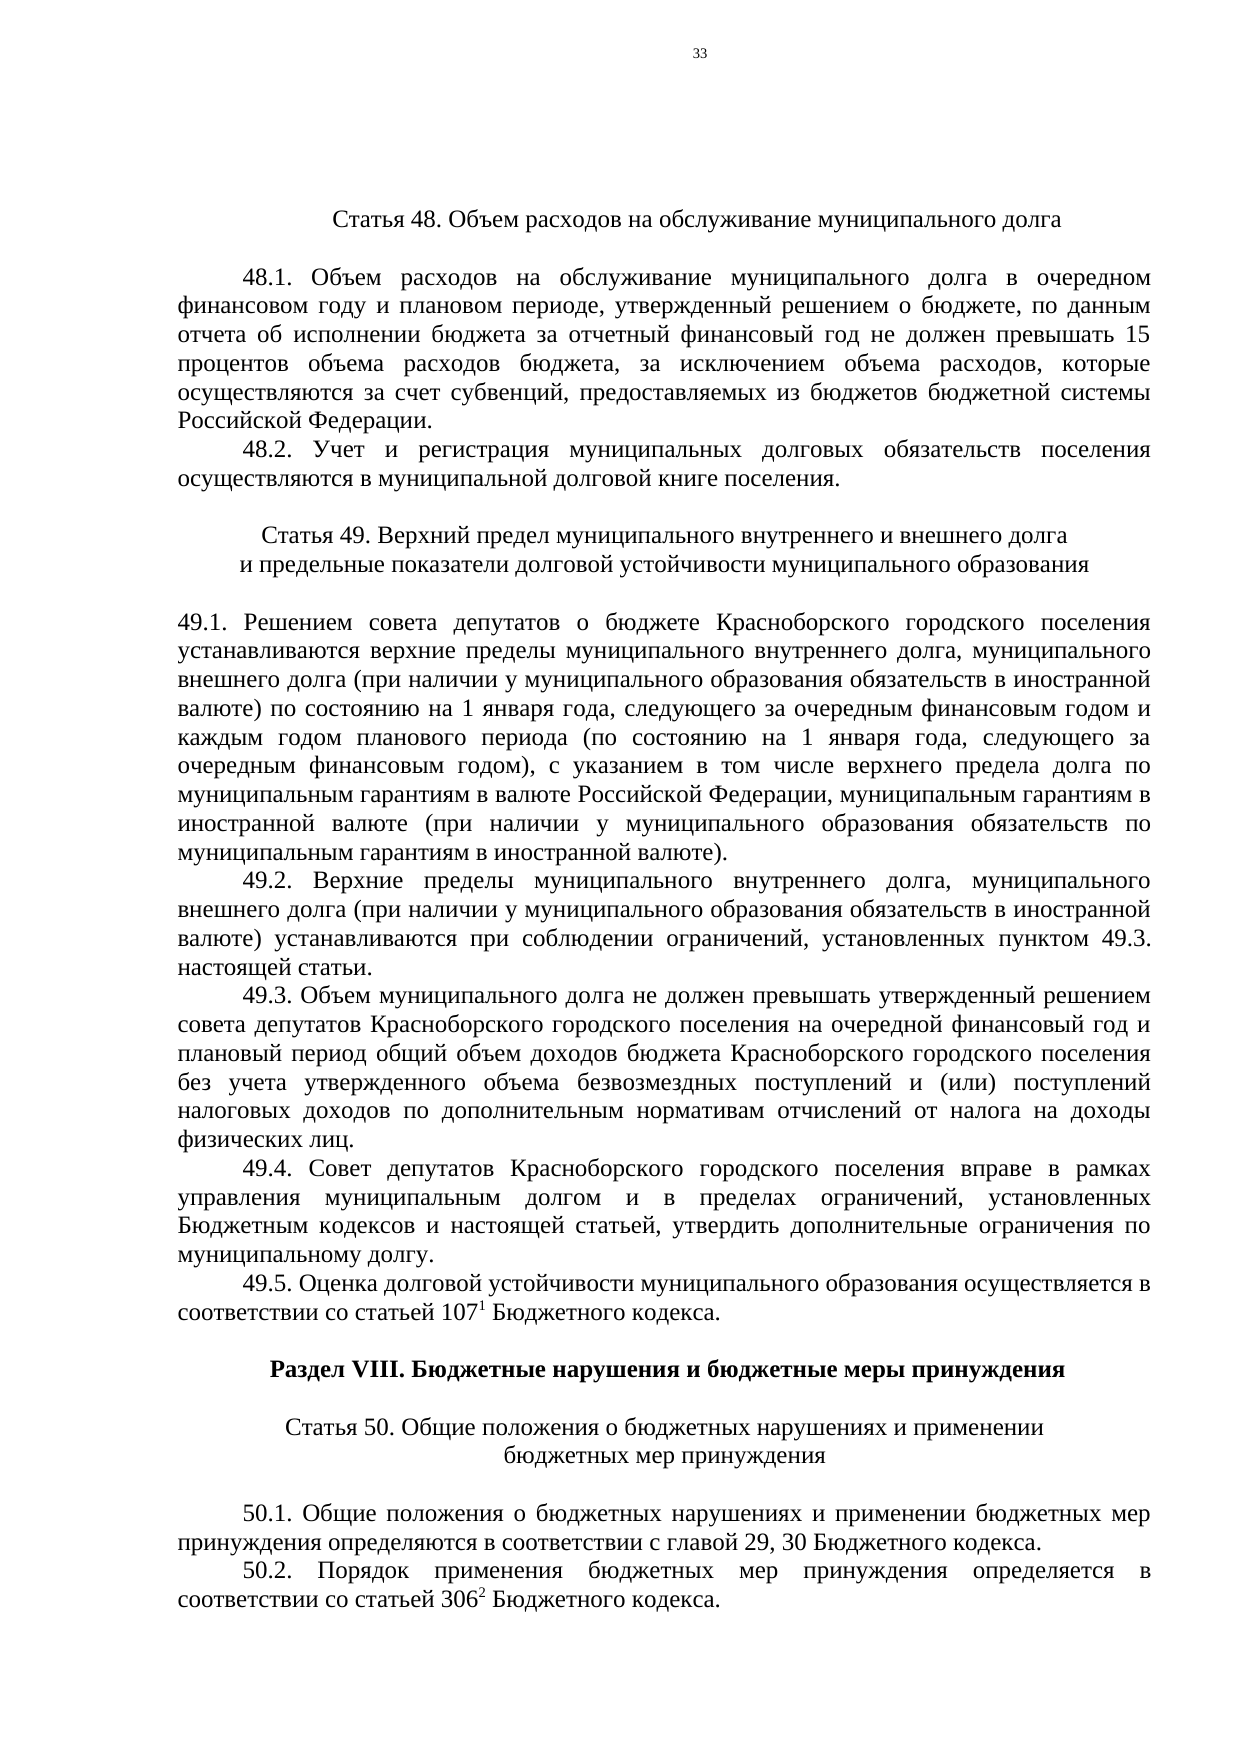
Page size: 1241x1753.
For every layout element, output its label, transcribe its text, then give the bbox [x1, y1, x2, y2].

text 49.3. Объем муниципального долга не должен превышать утвержденный решением совета депутатов Красноборского городского поселения на очередной финансовый год и плановый период общий объем доходов бюджета Красноборского городского поселения без учета утвержденного объема безвозмездных поступлений и (или) поступлений налоговых доходов по дополнительным нормативам отчислений от налога на доходы физических лиц. [177, 981, 1152, 1153]
text бюджетных мер принуждения [177, 1441, 1152, 1469]
text 50.2. Порядок применения бюджетных мер принуждения определяется в соответствии со статьей 3062 Бюджетного кодекса. [177, 1556, 1152, 1613]
list 48.1. Объем расходов на обслуживание муниципального долга в очередном финансовом году и плановом периоде, утвержденный решением о бюджете, по данным отчета об исполнении бюджета за отчетный финансовый год не должен превышать 15 процентов объема расходов бюджета, за исключением объема расходов, которые осуществляются за счет субвенций, предоставляемых из бюджетов бюджетной системы Российской Федерации. [177, 262, 1152, 434]
text 49.1. Решением совета депутатов о бюджете Красноборского городского поселения устанавливаются верхние пределы муниципального внутреннего долга, муниципального внешнего долга (при наличии у муниципального образования обязательств в иностранной валюте) по состоянию на 1 января года, следующего за очередным финансовым годом и каждым годом планового периода (по состоянию на 1 января года, следующего за очередным финансовым годом), с указанием в том числе верхнего предела долга по муниципальным гарантиям в валюте Российской Федерации, муниципальным гарантиям в иностранной валюте (при наличии у муниципального образования обязательств по муниципальным гарантиям в иностранной валюте). [177, 607, 1152, 866]
text Раздел VIII. Бюджетные нарушения и бюджетные меры принуждения [177, 1354, 1152, 1383]
list Статья 48. Объем расходов на обслуживание муниципального долга [177, 204, 1152, 233]
text 49.5. Оценка долговой устойчивости муниципального образования осуществляется в соответствии со статьей 1071 Бюджетного кодекса. [177, 1268, 1152, 1326]
text Статья 49. Верхний предел муниципального внутреннего и внешнего долга [177, 521, 1152, 549]
text и предельные показатели долговой устойчивости муниципального образования [177, 549, 1152, 578]
text 50.1. Общие положения о бюджетных нарушениях и применении бюджетных мер принуждения определяются в соответствии с главой 29, 30 Бюджетного кодекса. [177, 1498, 1152, 1556]
text Статья 50. Общие положения о бюджетных нарушениях и применении [177, 1412, 1152, 1441]
text 49.4. Совет депутатов Красноборского городского поселения вправе в рамках управления муниципальным долгом и в пределах ограничений, установленных Бюджетным кодексов и настоящей статьей, утвердить дополнительные ограничения по муниципальному долгу. [177, 1153, 1152, 1268]
text 49.2. Верхние пределы муниципального внутреннего долга, муниципального внешнего долга (при наличии у муниципального образования обязательств в иностранной валюте) устанавливаются при соблюдении ограничений, установленных пунктом 49.3. настоящей статьи. [177, 866, 1152, 981]
list 48.2. Учет и регистрация муниципальных долговых обязательств поселения осуществляются в муниципальной долговой книге поселения. [177, 434, 1152, 492]
